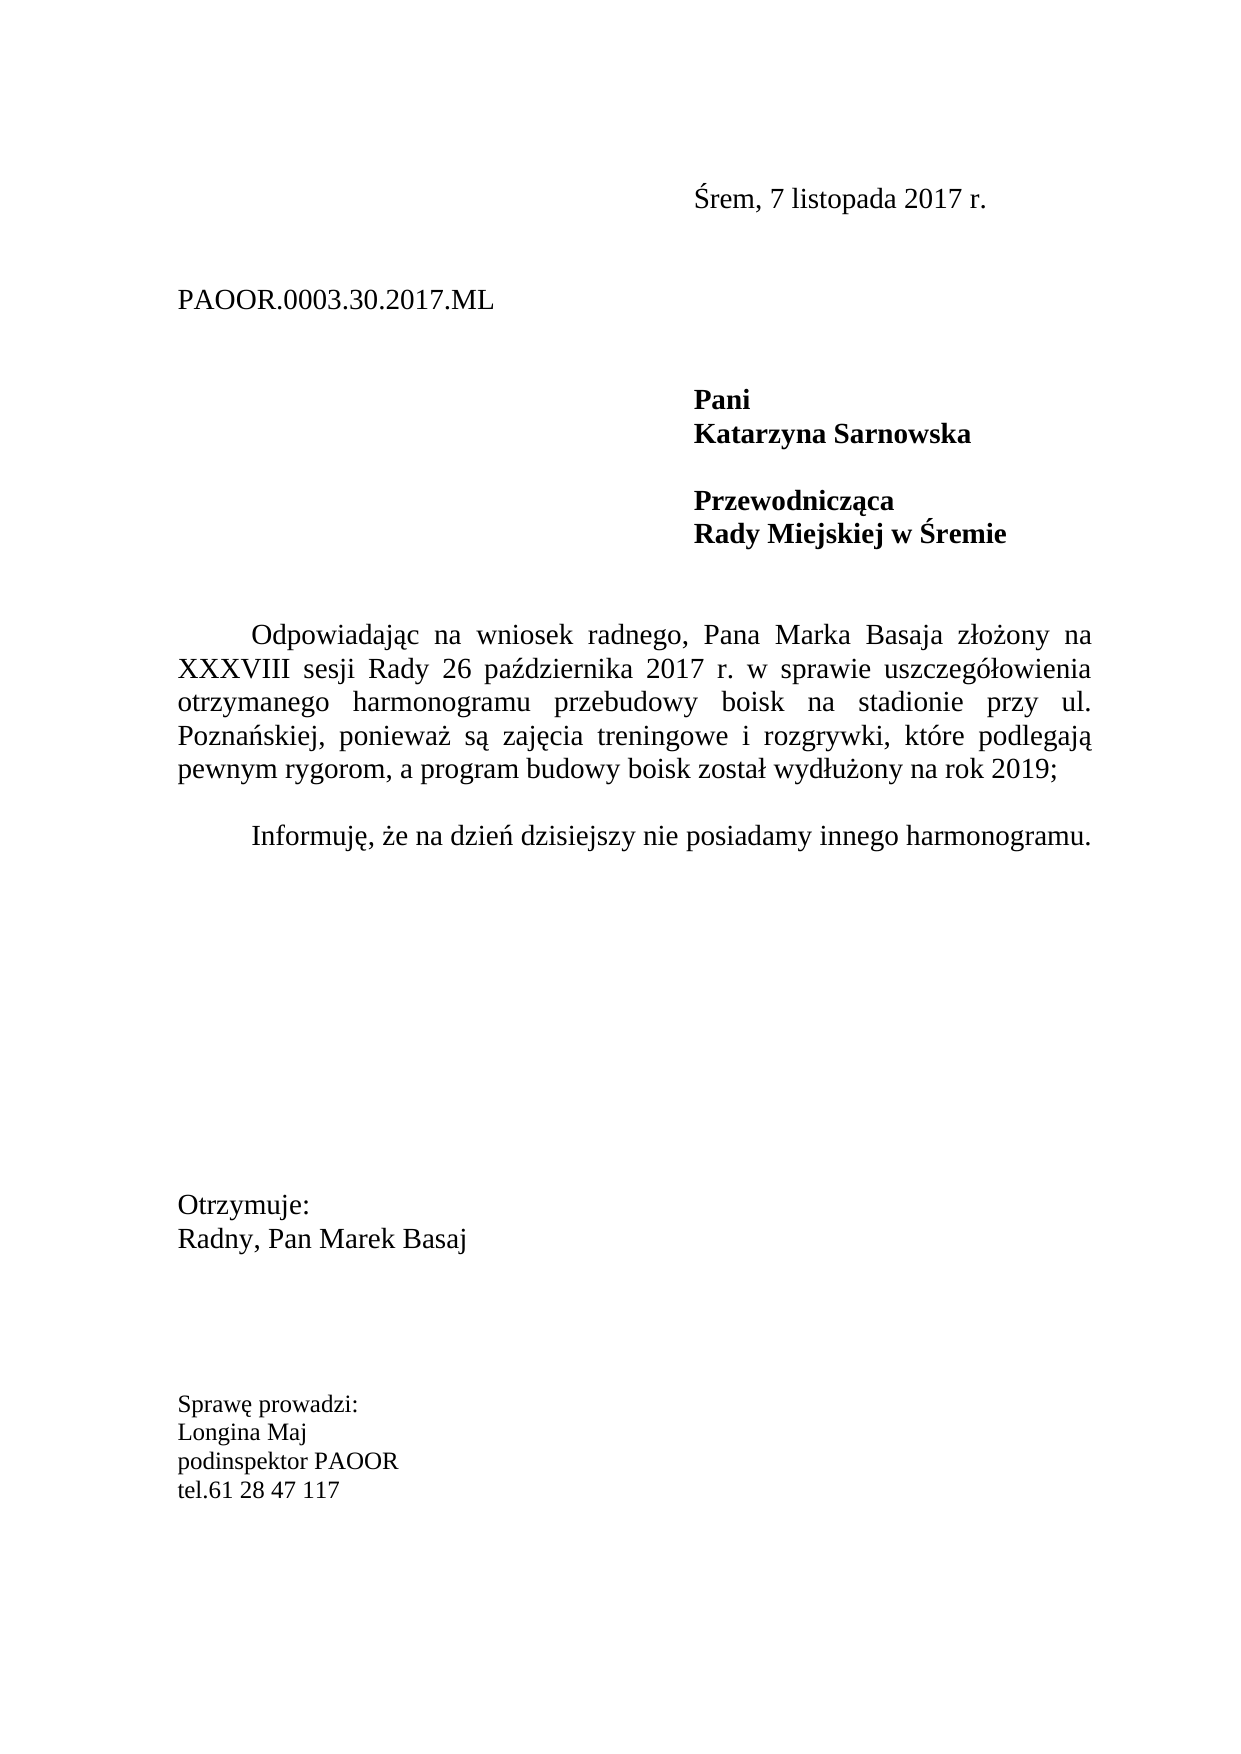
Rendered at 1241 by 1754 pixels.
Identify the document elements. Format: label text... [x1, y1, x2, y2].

text Przewodnicząca [177, 483, 1093, 517]
text Otrzymuje: [177, 1187, 1093, 1221]
text Informuję, że na dzień dzisiejszy nie posiadamy innego harmonogramu. [177, 818, 1093, 852]
text Radny, Pan Marek Basaj [177, 1221, 1093, 1254]
text Rady Miejskiej w Śremie [177, 517, 1093, 550]
text PAOOR.0003.30.2017.ML [177, 282, 1093, 315]
text podinspektor PAOOR [177, 1446, 1093, 1475]
text tel.61 28 47 117 [177, 1475, 1093, 1504]
text Odpowiadając na wniosek radnego, Pana Marka Basaja złożony na XXXVIII sesji Rady 26 października 2017 r. w sprawie uszczegółowienia otrzymanego harmonogramu przebudowy boisk na stadionie przy ul. Poznańskiej, ponieważ są zajęcia treningowe i rozgrywki, które podlegają pewnym rygorom, a program budowy boisk został wydłużony na rok 2019; [177, 617, 1093, 785]
text Katarzyna Sarnowska [177, 416, 1093, 449]
text Longina Maj [177, 1417, 1093, 1446]
text Śrem, 7 listopada 2017 r. [177, 181, 1093, 215]
text Sprawę prowadzi: [177, 1389, 1093, 1417]
text Pani [177, 382, 1093, 416]
